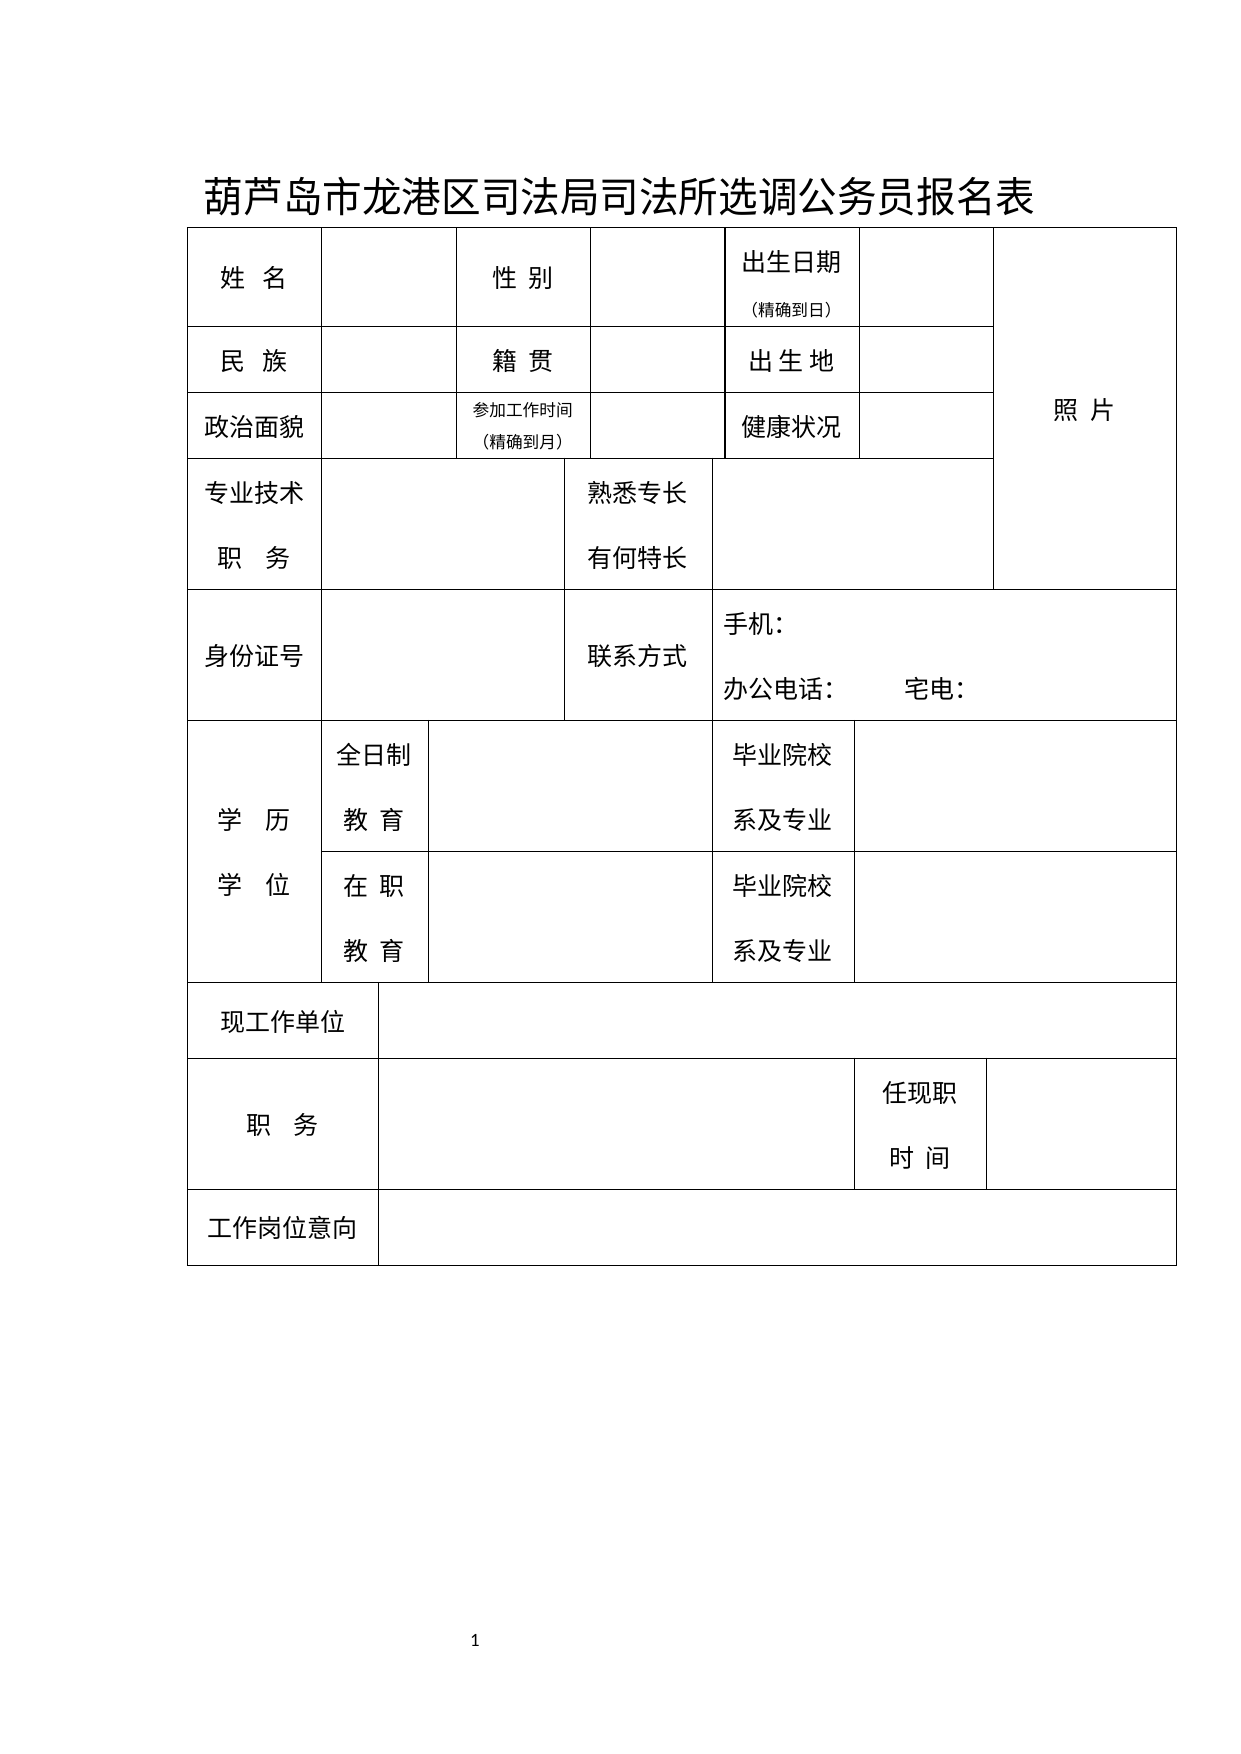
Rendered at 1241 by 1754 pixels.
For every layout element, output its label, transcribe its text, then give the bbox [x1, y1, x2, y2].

text 葫芦岛市龙港区司法局司法所选调公务员报名表 [187, 162, 1051, 227]
table_cell 专业技术职 务 [188, 459, 321, 589]
table_header [591, 228, 724, 326]
table_cell 出 生 地 [726, 327, 859, 392]
table_cell 籍 贯 [457, 327, 590, 392]
table_cell 毕业院校 系及专业 [713, 721, 854, 851]
table_cell [429, 721, 712, 851]
table_cell 现工作单位 [188, 983, 378, 1058]
table_header [860, 228, 993, 326]
table_cell [860, 393, 993, 458]
table_cell 身份证号 [188, 590, 321, 720]
table_cell 学 历 学 位 [188, 721, 321, 982]
table_cell [322, 590, 564, 720]
table_cell [591, 393, 724, 458]
table_cell 职 务 [188, 1059, 378, 1189]
table_cell 手机： 办公电话： 宅电： [713, 590, 1176, 720]
table_cell [379, 1190, 1176, 1264]
table_cell [429, 852, 712, 982]
table_cell [860, 327, 993, 392]
table_cell [322, 393, 456, 458]
table_cell [987, 1059, 1176, 1189]
table_header [322, 228, 456, 326]
table_cell 联系方式 [565, 590, 712, 720]
table_header 性 别 [457, 228, 590, 326]
table_cell [379, 983, 1176, 1058]
table_cell [855, 852, 1176, 982]
table_cell 毕业院校 系及专业 [713, 852, 854, 982]
table_cell 任现职 时 间 [855, 1059, 986, 1189]
table_header 照 片 [994, 228, 1176, 589]
table_cell 健康状况 [726, 393, 859, 458]
table_cell [713, 459, 993, 589]
table_cell 工作岗位意向 [188, 1190, 378, 1264]
table_cell [591, 327, 724, 392]
table_cell [322, 459, 564, 589]
table_header 姓 名 [188, 228, 321, 326]
table_cell [379, 1059, 854, 1189]
table_header 出生日期 （精确到日） [726, 228, 859, 326]
table_cell [855, 721, 1176, 851]
table_cell 政治面貌 [188, 393, 321, 458]
table_cell 民 族 [188, 327, 321, 392]
table_cell [322, 327, 456, 392]
table_cell 在 职 教 育 [322, 852, 428, 982]
table_cell 熟悉专长 有何特长 [565, 459, 712, 589]
table_cell 全日制 教 育 [322, 721, 428, 851]
table_cell 参加工作时间 （精确到月） [457, 393, 590, 458]
